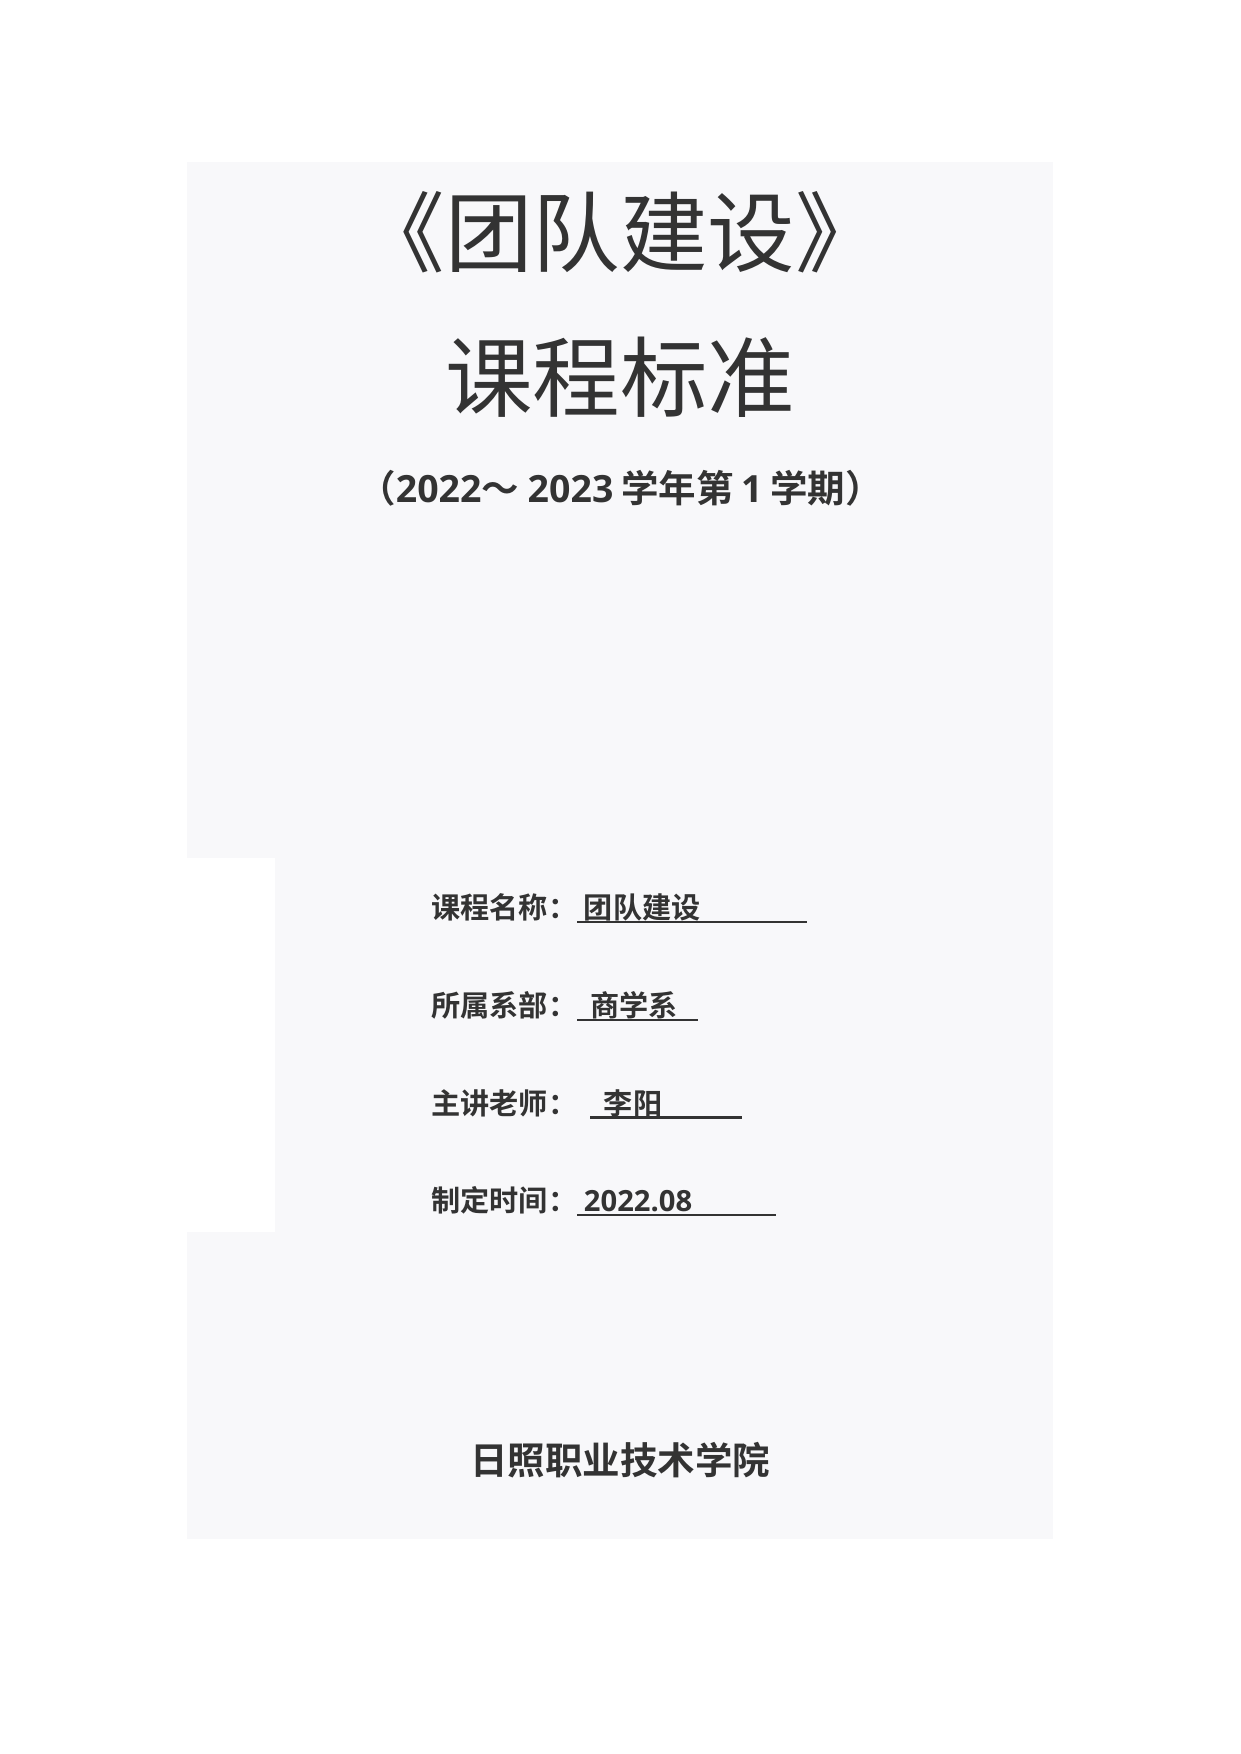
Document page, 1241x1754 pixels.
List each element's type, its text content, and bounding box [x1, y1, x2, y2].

text 所属系部： 商学系 [275, 971, 1053, 1036]
text 制定时间： 2022.08 [275, 1167, 1053, 1232]
text （2022～ 2023学年第1学期） [187, 453, 1053, 518]
text 课程名称： 团队建设 [275, 873, 1053, 938]
text 《团队建设》 [187, 162, 1053, 292]
text 主讲老师： 李阳 [275, 1069, 1053, 1134]
text 日照职业技术学院 [187, 1426, 1053, 1491]
text 课程标准 [187, 308, 1053, 438]
